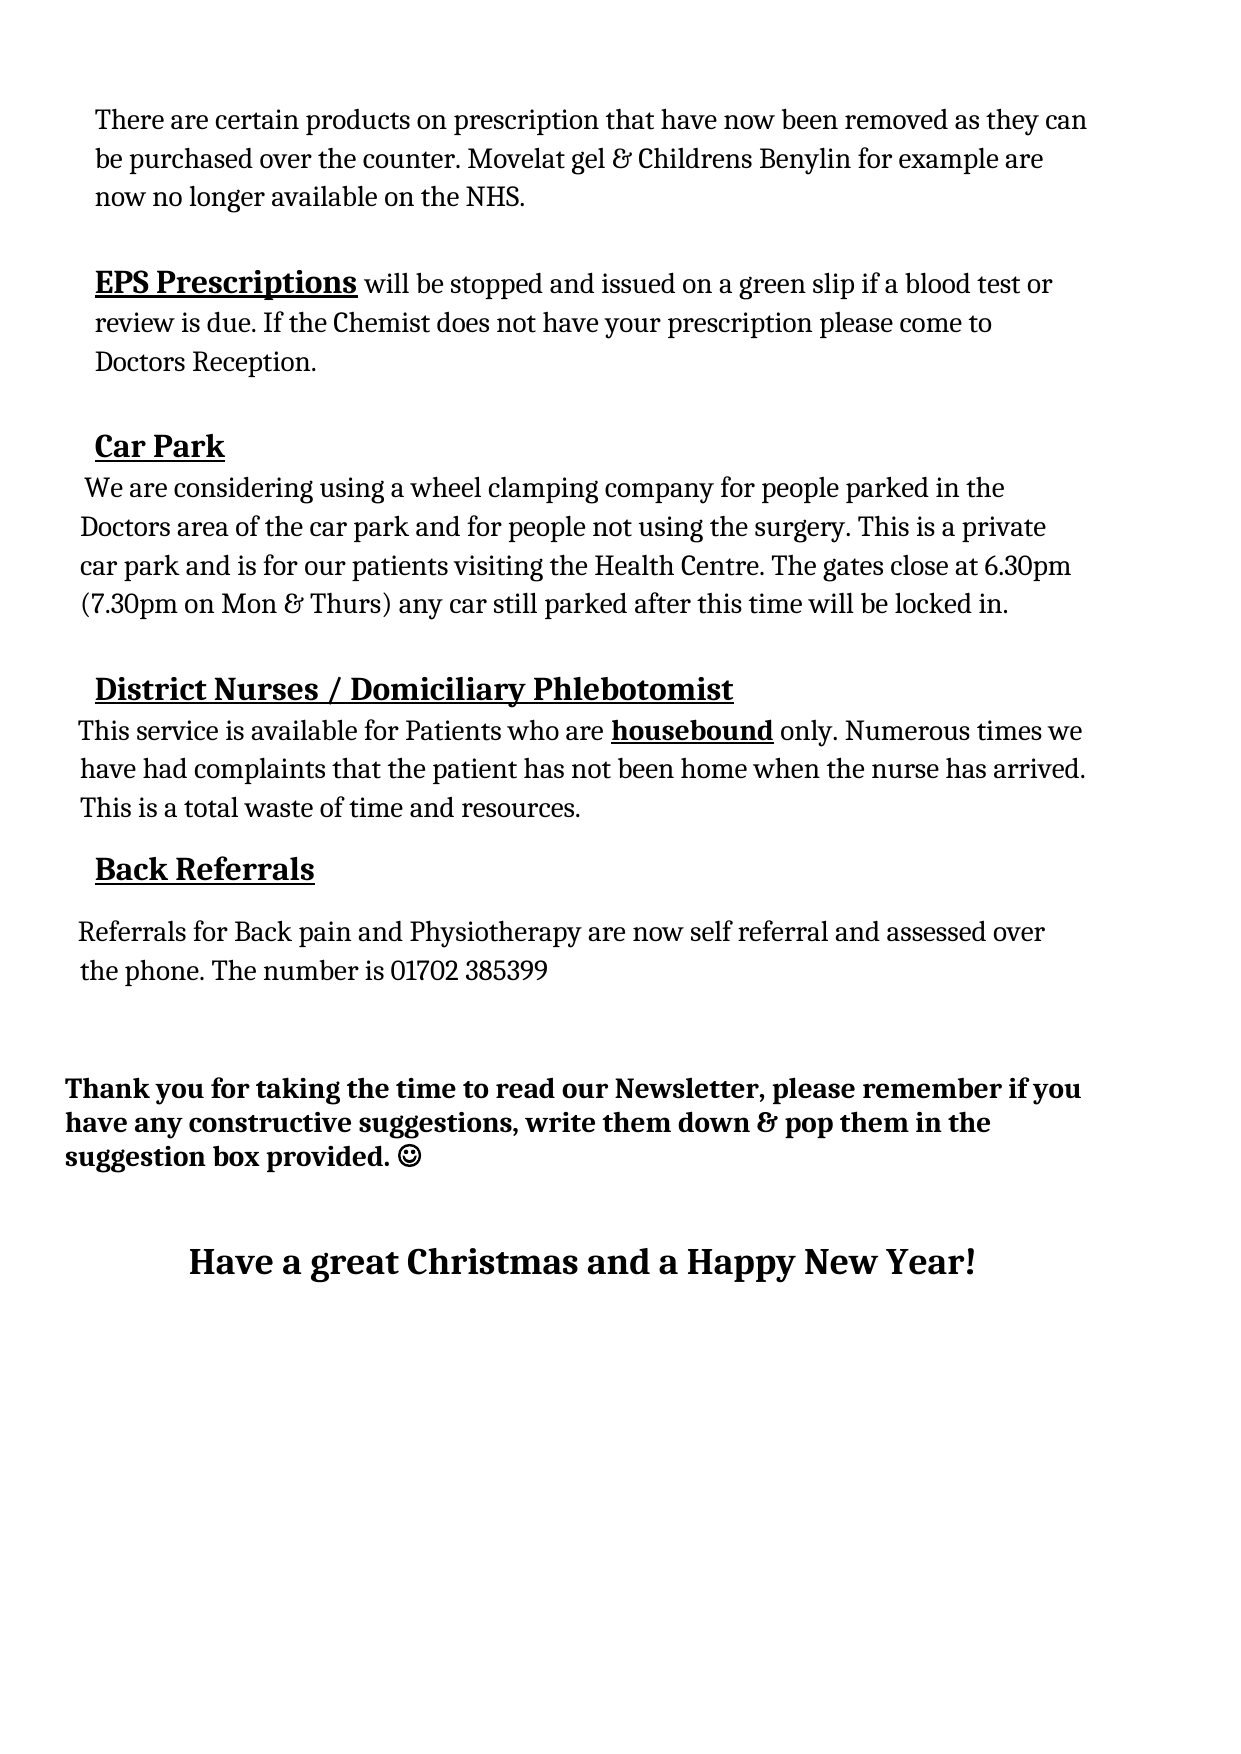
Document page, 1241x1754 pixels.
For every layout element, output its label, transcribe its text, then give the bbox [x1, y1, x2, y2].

text Have a great Christmas and a Happy New Year! [65, 1240, 1090, 1283]
text Thank you for taking the time to read our Newsletter, please remember if you have any constructive suggestions, write them down & pop them in the suggestion box provided. [65, 1073, 1090, 1173]
text This service is available for Patients who are housebound only. Numerous times we have had complaints that the patient has not been home when the nurse has arrived. This is a total waste of time and resources. [65, 714, 1090, 824]
text Car Park [65, 428, 1090, 466]
text There are certain products on prescription that have now been removed as they can be purchased over the counter. Movelat gel & Childrens Benylin for example are now no longer available on the NHS. [94, 103, 1090, 214]
text We are considering using a wheel clamping company for people parked in the Doctors area of the car park and for people not using the surgery. This is a private car park and is for our patients visiting the Health Centre. The gates close at 6.30pm (7.30pm on Mon & Thurs) any car still parked after this time will be locked in. [65, 472, 1090, 621]
text Back Referrals [65, 850, 1090, 889]
text Referrals for Back pain and Physiotherapy are now self referral and assessed over the phone. The number is 01702 385399 [65, 915, 1090, 987]
text District Nurses / Domiciliary Phlebotomist [65, 670, 1090, 708]
text EPS Prescriptions will be stopped and issued on a green slip if a blood test or review is due. If the Chemist does not have your prescription please come to Doctors Reception. [94, 263, 1090, 378]
